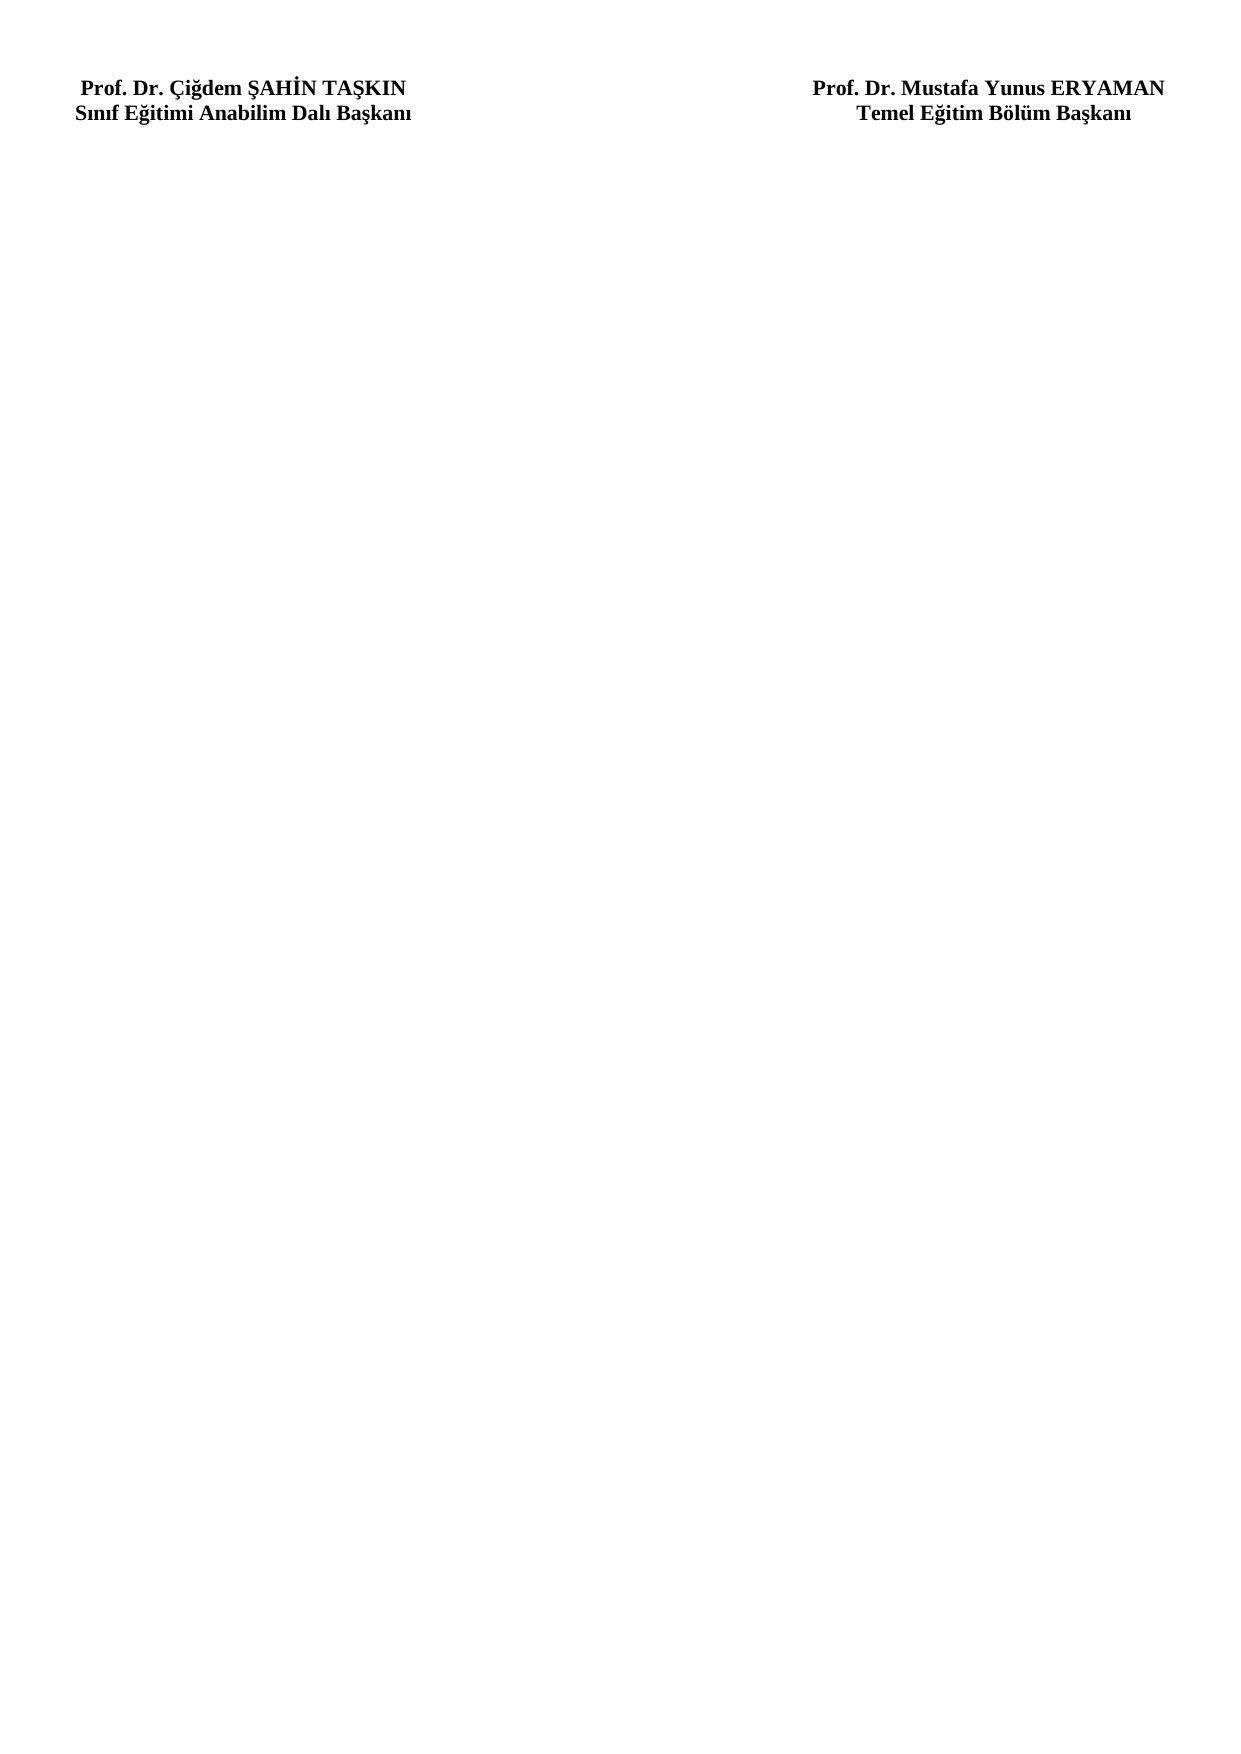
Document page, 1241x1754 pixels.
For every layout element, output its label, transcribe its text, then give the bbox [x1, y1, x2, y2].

text Prof. Dr. Çiğdem ŞAHİN TAŞKIN Prof. Dr. Mustafa Yunus ERYAMAN Sınıf Eğitimi Anabilim Dalı Başkanı Temel Eğitim Bölüm Başkanı [75, 75, 1165, 125]
